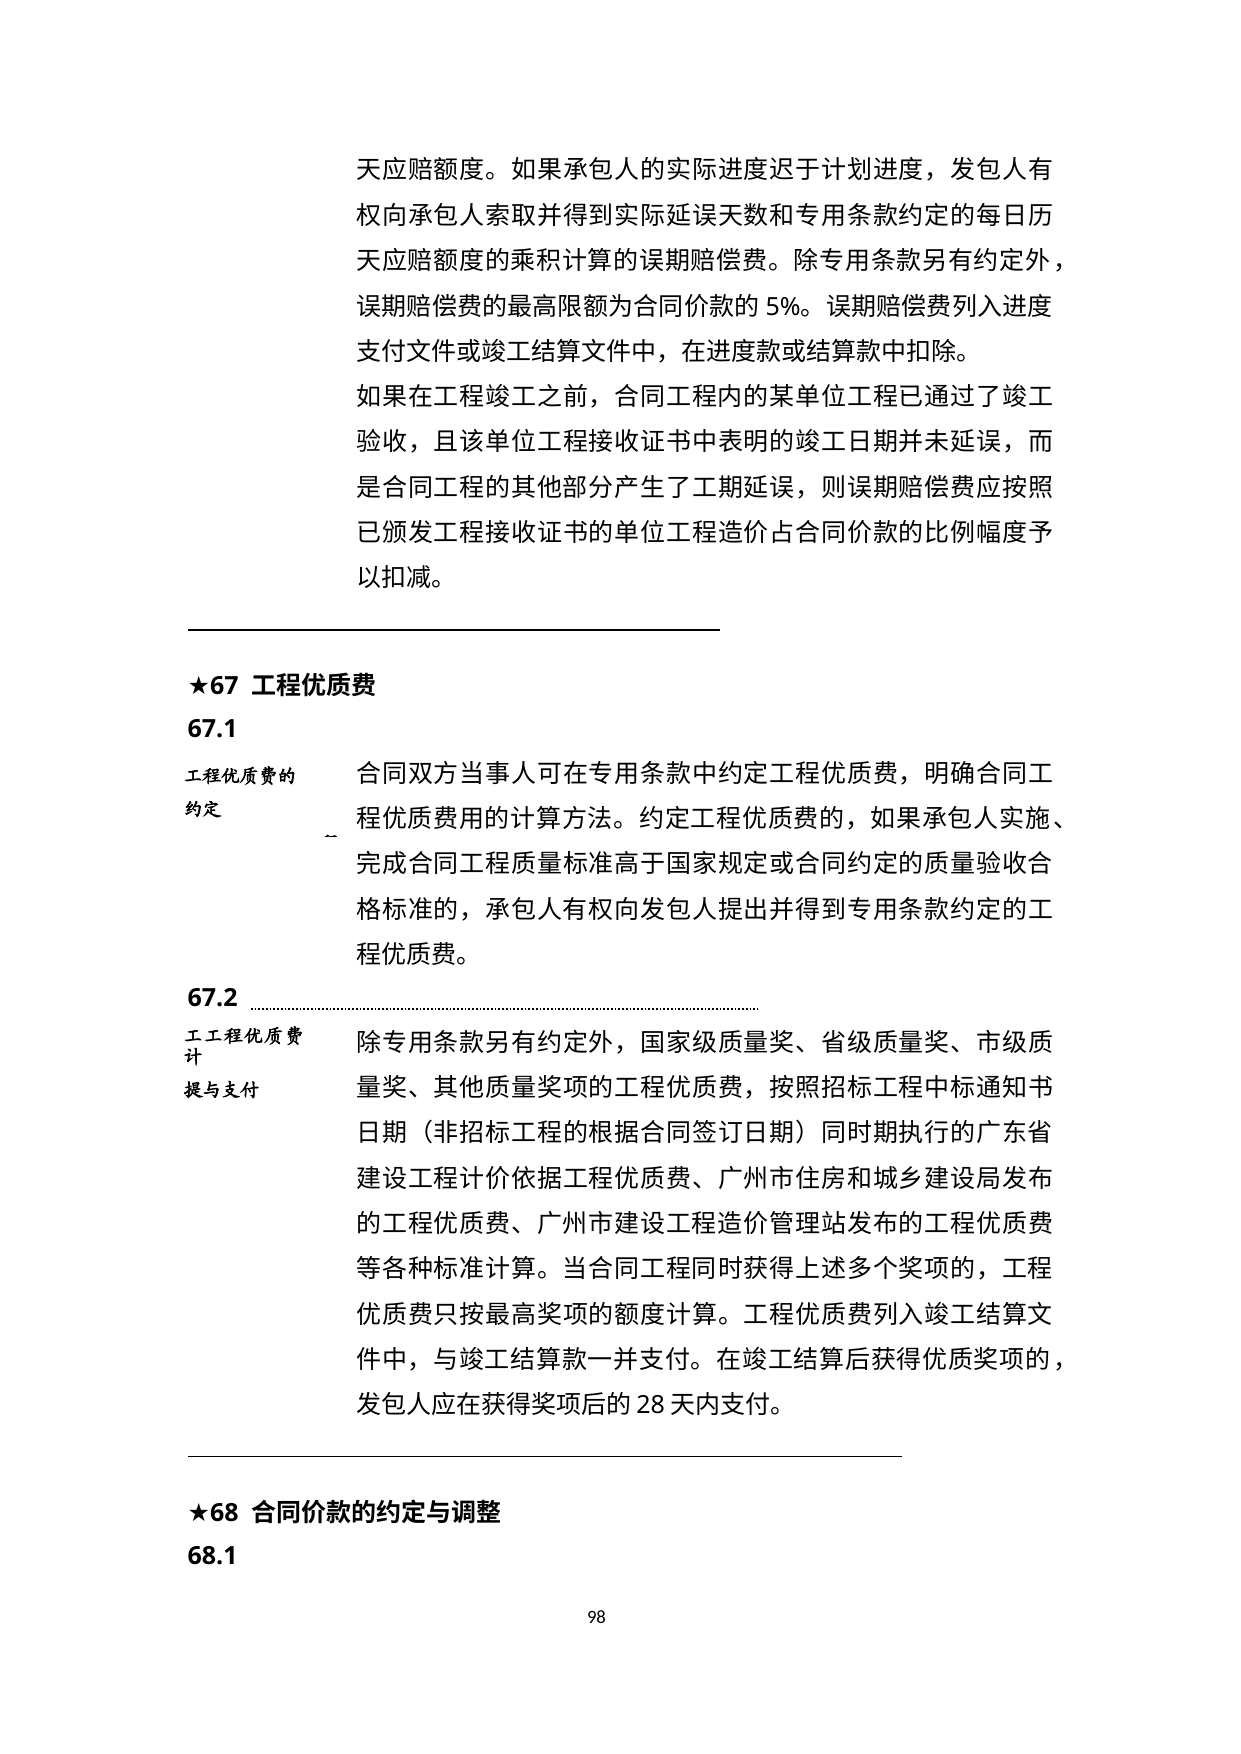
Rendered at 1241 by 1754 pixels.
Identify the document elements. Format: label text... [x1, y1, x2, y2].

text 68.1 [187, 1537, 1053, 1572]
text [356, 150, 1053, 367]
text 67.2 [187, 980, 1053, 1014]
text 除专用条款另有约定外，国家级质量奖、省级质量奖、市级质量奖、其他质量奖项的工程优质费，按照招标工程中标通知书日期（非招标工程的根据合同签订日期）同时期执行的广东省建设工程计价依据工程优质费、广州市住房和城乡建设局发布的工程优质费、广州市建设工程造价管理站发布的工程优质费等各种标准计算。当合同工程同时获得上述多个奖项的，工程优质费只按最高奖项的额度计算。工程优质费列入竣工结算文件中，与竣工结算款一并支付。在竣工结算后获得优质奖项的，发包人应在获得奖项后的28天内支付。 [356, 1022, 1053, 1421]
text 合同双方当事人可在专用条款中约定工程优质费，明确合同工程优质费用的计算方法。约定工程优质费的，如果承包人实施、完成合同工程质量标准高于国家规定或合同约定的质量验收合格标准的，承包人有权向发包人提出并得到专用条款约定的工程优质费。 [356, 753, 1053, 971]
text ★68 合同价款的约定与调整 [187, 1492, 1053, 1528]
text 如果在工程竣工之前，合同工程内的某单位工程已通过了竣工验收，且该单位工程接收证书中表明的竣工日期并未延误，而是合同工程的其他部分产生了工期延误，则误期赔偿费应按照已颁发工程接收证书的单位工程造价占合同价款的比例幅度予以扣减。 [356, 377, 1053, 594]
text 67.1 [187, 711, 1053, 745]
text ★67 工程优质费 [187, 665, 1053, 702]
